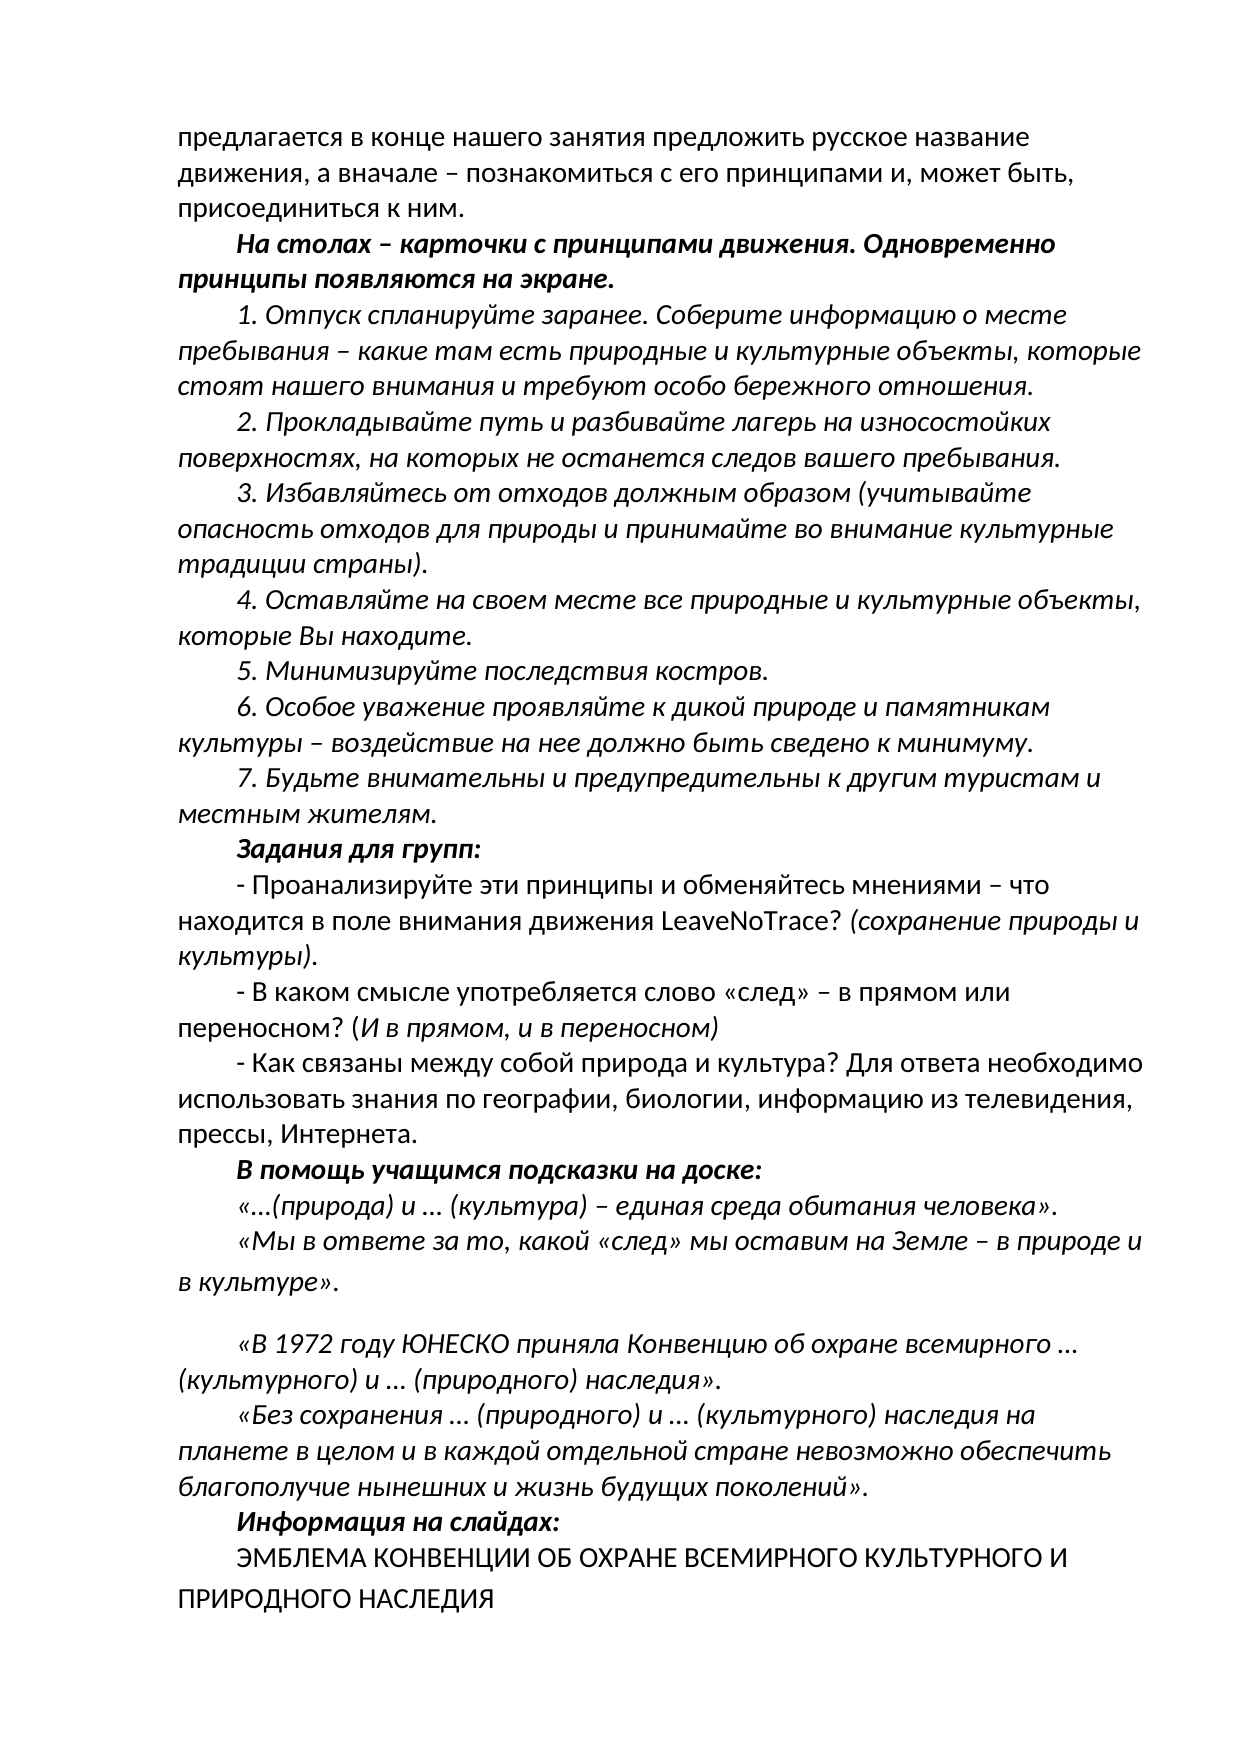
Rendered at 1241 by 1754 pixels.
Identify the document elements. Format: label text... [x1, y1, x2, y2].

text «Без сохранения … (природного) и … (культурного) наследия на планете в целом и в каждой отдельной стране невозможно обеспечить благополучие нынешних и жизнь будущих поколений». [177, 1396, 1152, 1503]
text - Как связаны между собой природа и культура? Для ответа необходимо использовать знания по географии, биологии, информацию из телевидения, прессы, Интернета. [177, 1044, 1152, 1151]
text 5. Минимизируйте последствия костров. [177, 652, 1152, 688]
text Информация на слайдах: [177, 1503, 1152, 1539]
text В помощь учащимся подсказки на доске: [177, 1151, 1152, 1187]
text 2. Прокладывайте путь и разбивайте лагерь на износостойких поверхностях, на которых не останется следов вашего пребывания. [177, 403, 1152, 474]
text «Мы в ответе за то, какой «след» мы оставим на Земле – в природе и в культуре». [177, 1222, 1152, 1299]
text 7. Будьте внимательны и предупредительны к другим туристам и местным жителям. [177, 759, 1152, 831]
text - Проанализируйте эти принципы и обменяйтесь мнениями – что находится в поле внимания движения LeaveNoTrace? (сохранение природы и культуры). [177, 866, 1152, 973]
text Задания для групп: [177, 831, 1152, 866]
text 6. Особое уважение проявляйте к дикой природе и памятникам культуры – воздействие на нее должно быть сведено к минимуму. [177, 688, 1152, 759]
text ЭМБЛЕМА КОНВЕНЦИИ ОБ ОХРАНЕ ВСЕМИРНОГО КУЛЬТУРНОГО И ПРИРОДНОГО НАСЛЕДИЯ [177, 1539, 1152, 1616]
text «…(природа) и … (культура) – единая среда обитания человека». [177, 1187, 1152, 1222]
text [177, 118, 1152, 225]
text - В каком смысле употребляется слово «след» – в прямом или переносном? (И в прямом, и в переносном) [177, 973, 1152, 1044]
text 1. Отпуск спланируйте заранее. Соберите информацию о месте пребывания – какие там есть природные и культурные объекты, которые стоят нашего внимания и требуют особо бережного отношения. [177, 296, 1152, 403]
text На столах – карточки с принципами движения. Одновременно принципы появляются на экране. [177, 225, 1152, 296]
text «В 1972 году ЮНЕСКО приняла Конвенцию об охране всемирного … (культурного) и … (природного) наследия». [177, 1325, 1152, 1396]
text 4. Оставляйте на своем месте все природные и культурные объекты, которые Вы находите. [177, 581, 1152, 652]
text 3. Избавляйтесь от отходов должным образом (учитывайте опасность отходов для природы и принимайте во внимание культурные традиции страны). [177, 474, 1152, 581]
